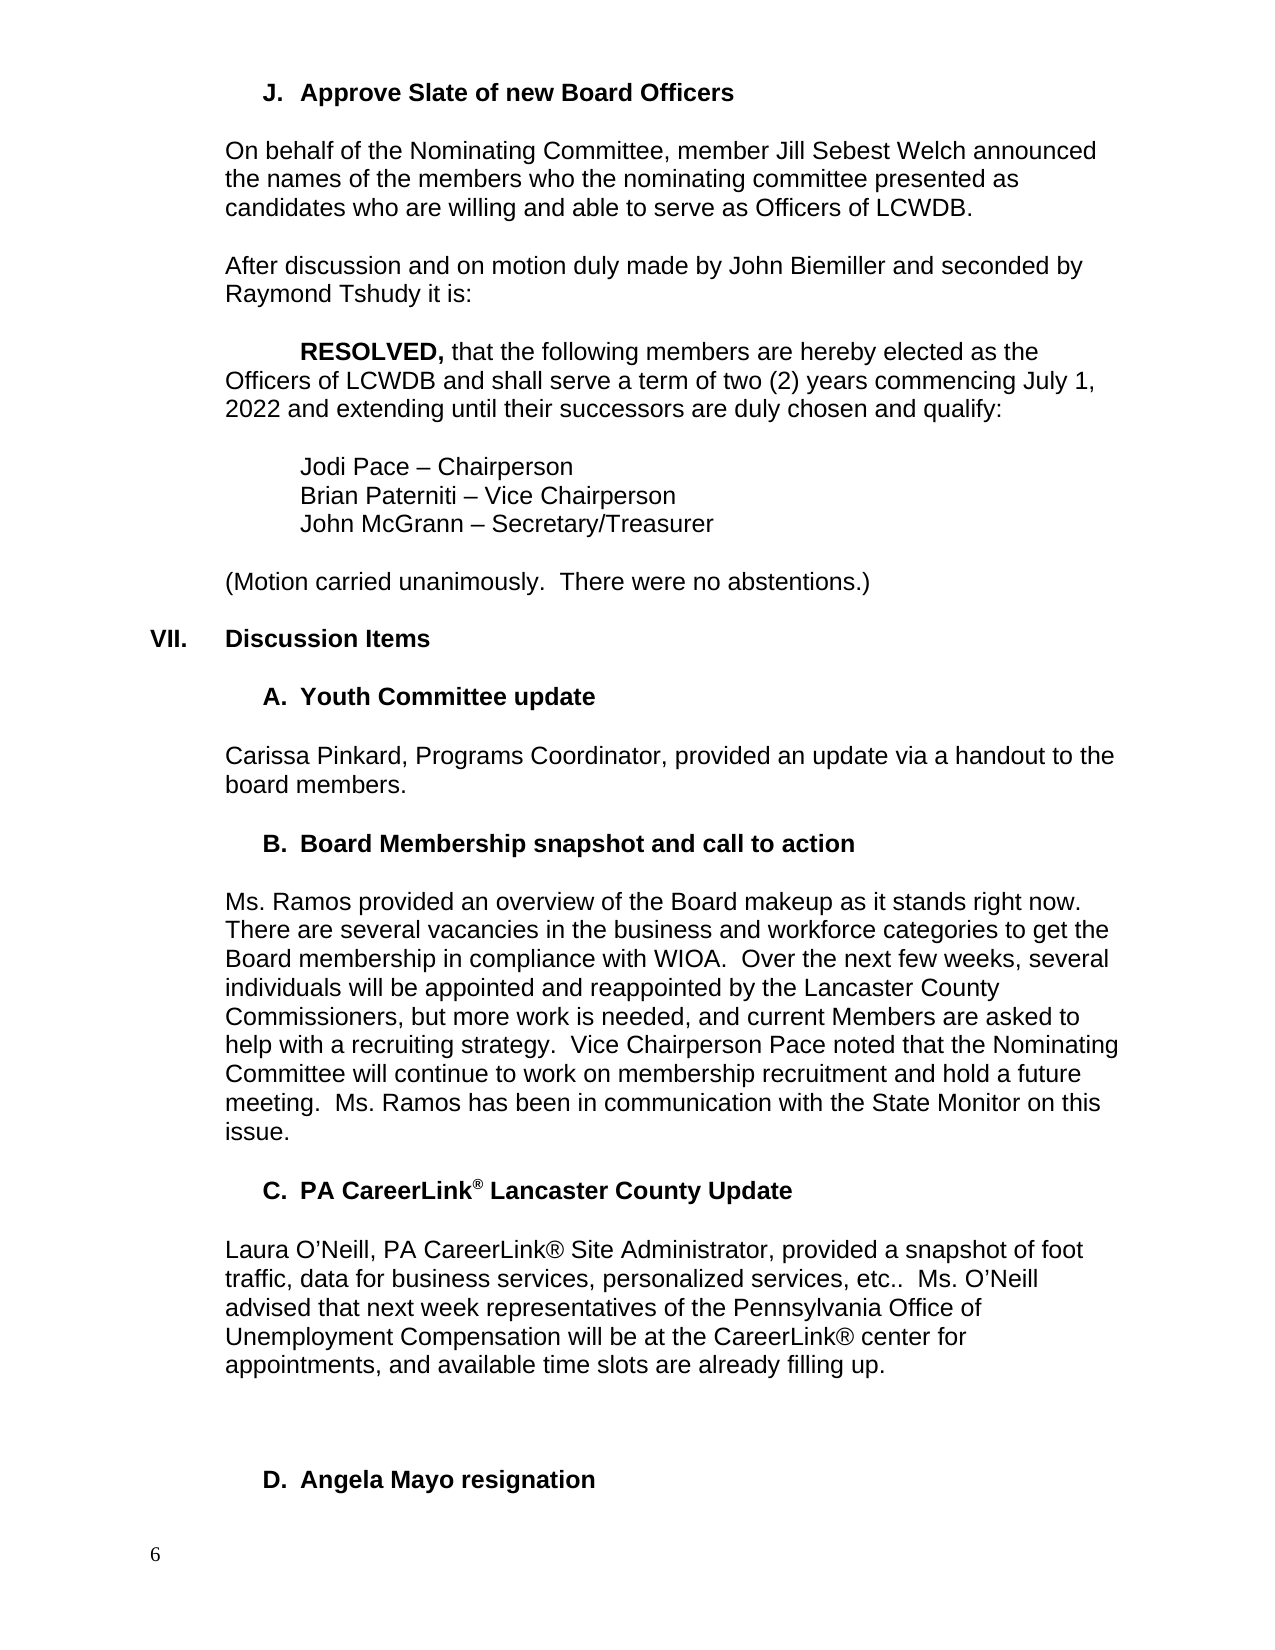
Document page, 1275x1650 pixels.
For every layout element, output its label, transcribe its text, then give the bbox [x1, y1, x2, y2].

list Youth Committee update [262, 682, 1125, 711]
text Brian Paterniti – Vice Chairperson [225, 481, 1125, 509]
list Approve Slate of new Board Officers [262, 78, 1125, 107]
text (Motion carried unanimously. There were no abstentions.) [225, 567, 1125, 596]
list Discussion Items [187, 624, 1125, 653]
text Jodi Pace – Chairperson [225, 452, 1125, 481]
text On behalf of the Nominating Committee, member Jill Sebest Welch announced the names of the members who the nominating committee presented as candidates who are willing and able to serve as Officers of LCWDB. [225, 136, 1125, 222]
list Angela Mayo resignation [262, 1465, 1125, 1494]
text Carissa Pinkard, Programs Coordinator, provided an update via a handout to the board members. [225, 741, 1125, 799]
list Board Membership snapshot and call to action [262, 829, 1125, 858]
list Laura O’Neill, PA CareerLink® Site Administrator, provided a snapshot of foot traffic, data for business services, personalized services, etc.. Ms. O’Neill advised that next week representatives of the Pennsylvania Office of Unemployment Compensation will be at the CareerLink® center for appointments, and available time slots are already filling up. [225, 1235, 1125, 1379]
list PA CareerLink® Lancaster County Update [262, 1176, 1125, 1205]
text John McGrann – Secretary/Treasurer [225, 509, 1125, 538]
text After discussion and on motion duly made by John Biemiller and seconded by Raymond Tshudy it is: [225, 251, 1125, 308]
text RESOLVED, that the following members are hereby elected as the Officers of LCWDB and shall serve a term of two (2) years commencing July 1, 2022 and extending until their successors are duly chosen and qualify: [225, 337, 1125, 423]
text Ms. Ramos provided an overview of the Board makeup as it stands right now. There are several vacancies in the business and workforce categories to get the Board membership in compliance with WIOA. Over the next few weeks, several individuals will be appointed and reappointed by the Lancaster County Commissioners, but more work is needed, and current Members are asked to help with a recruiting strategy. Vice Chairperson Pace noted that the Nominating Committee will continue to work on membership recruitment and hold a future meeting. Ms. Ramos has been in communication with the State Monitor on this issue. [225, 887, 1125, 1145]
